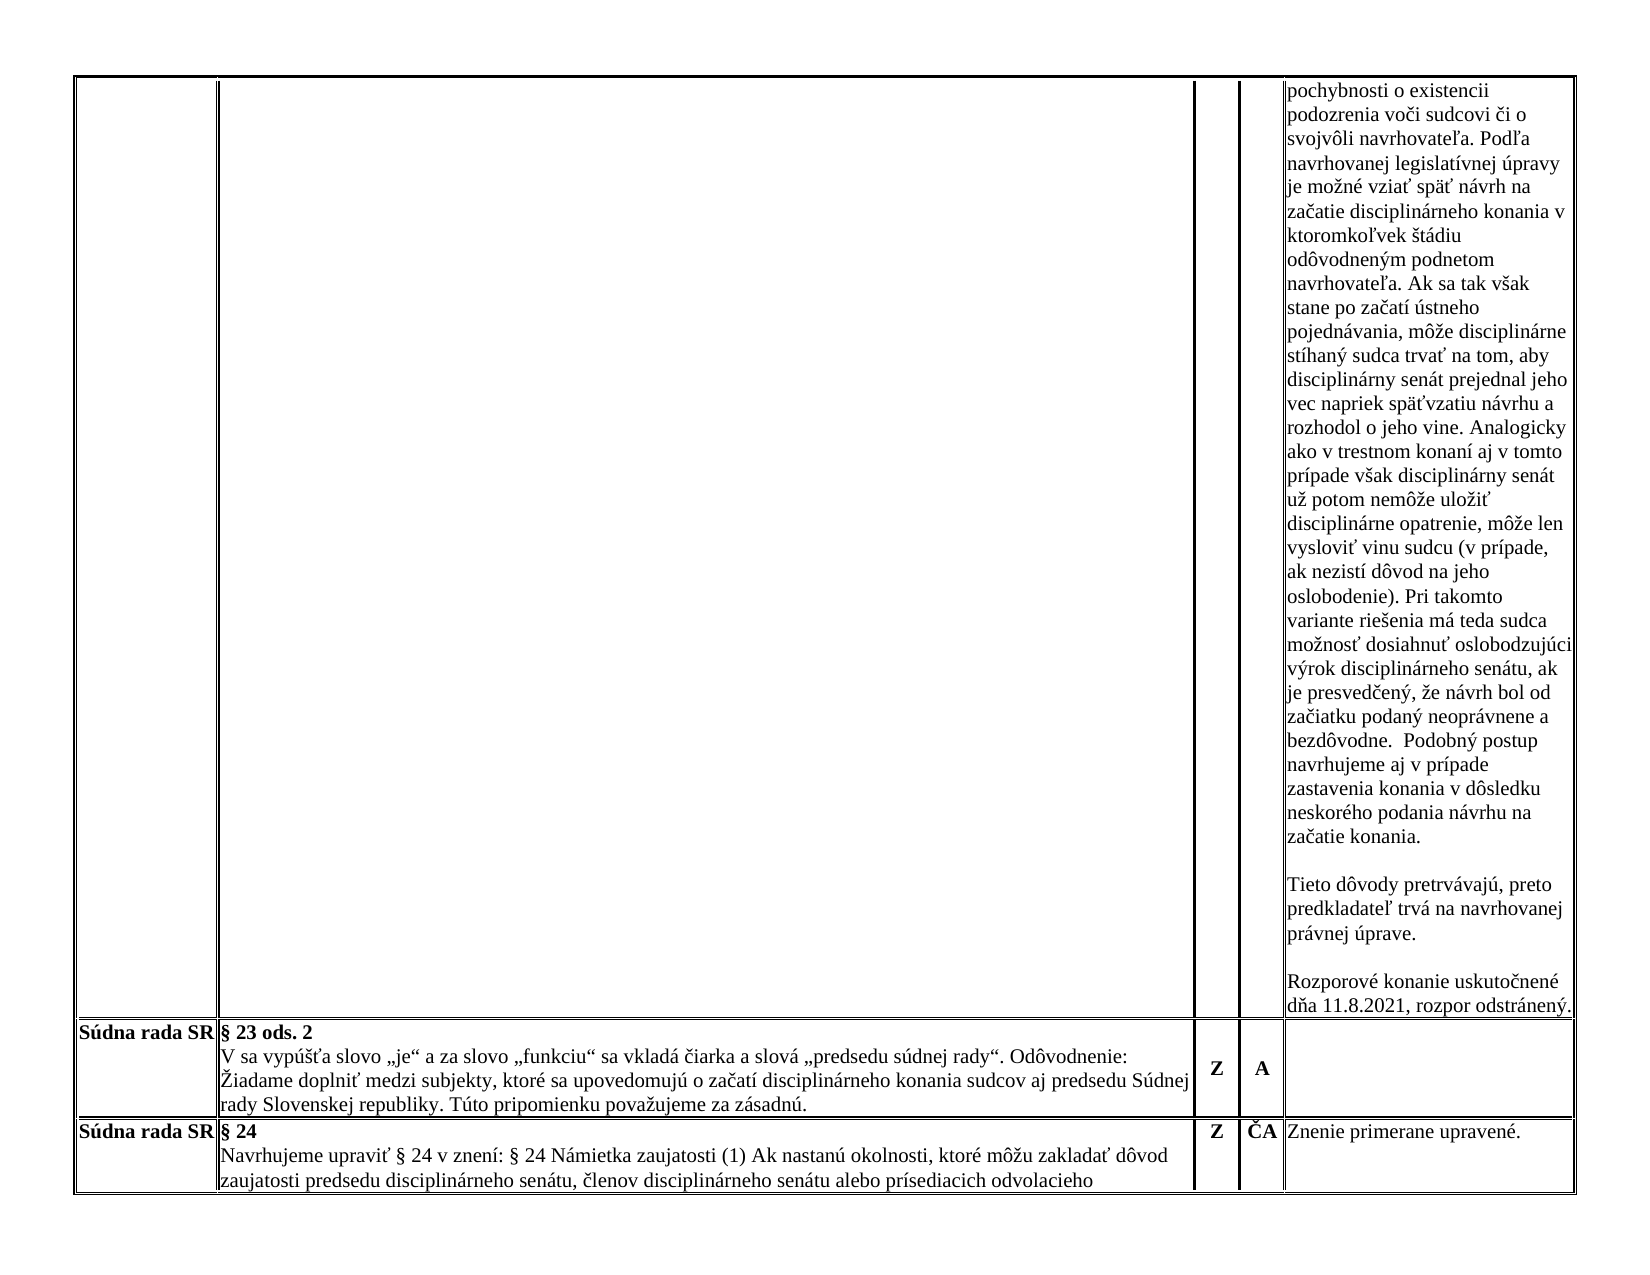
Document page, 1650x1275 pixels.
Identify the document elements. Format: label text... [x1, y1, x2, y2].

table_cell [1285, 1017, 1575, 1116]
table_cell A [1241, 1020, 1283, 1116]
table_cell ČA [1239, 1120, 1284, 1192]
table_cell § 23 ods. 2 V sa vypúšťa slovo „je“ a za slovo „funkciu“ sa vkladá čiarka a slová „predsedu súdnej rady“. Odôvodnenie: Žiadame doplniť medzi subjekty, ktoré sa upovedomujú o začatí disciplinárneho konania sudcov aj predsedu Súdnej rady Slovenskej republiky. Túto pripomienku považujeme za zásadnú. [220, 1020, 1193, 1116]
table_cell Súdna rada SR [77, 1116, 218, 1192]
table_cell Z [1194, 1120, 1239, 1192]
table_cell Súdna rada SR [75, 1017, 218, 1116]
table_cell N [1239, 78, 1284, 1017]
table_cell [1285, 78, 1573, 1017]
table_cell Z [1196, 1020, 1238, 1116]
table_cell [1285, 1116, 1574, 1192]
table_cell Z [1194, 78, 1239, 1017]
table_cell Súdna rada SR [77, 77, 218, 1017]
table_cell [218, 1120, 1194, 1192]
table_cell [218, 78, 1194, 1017]
